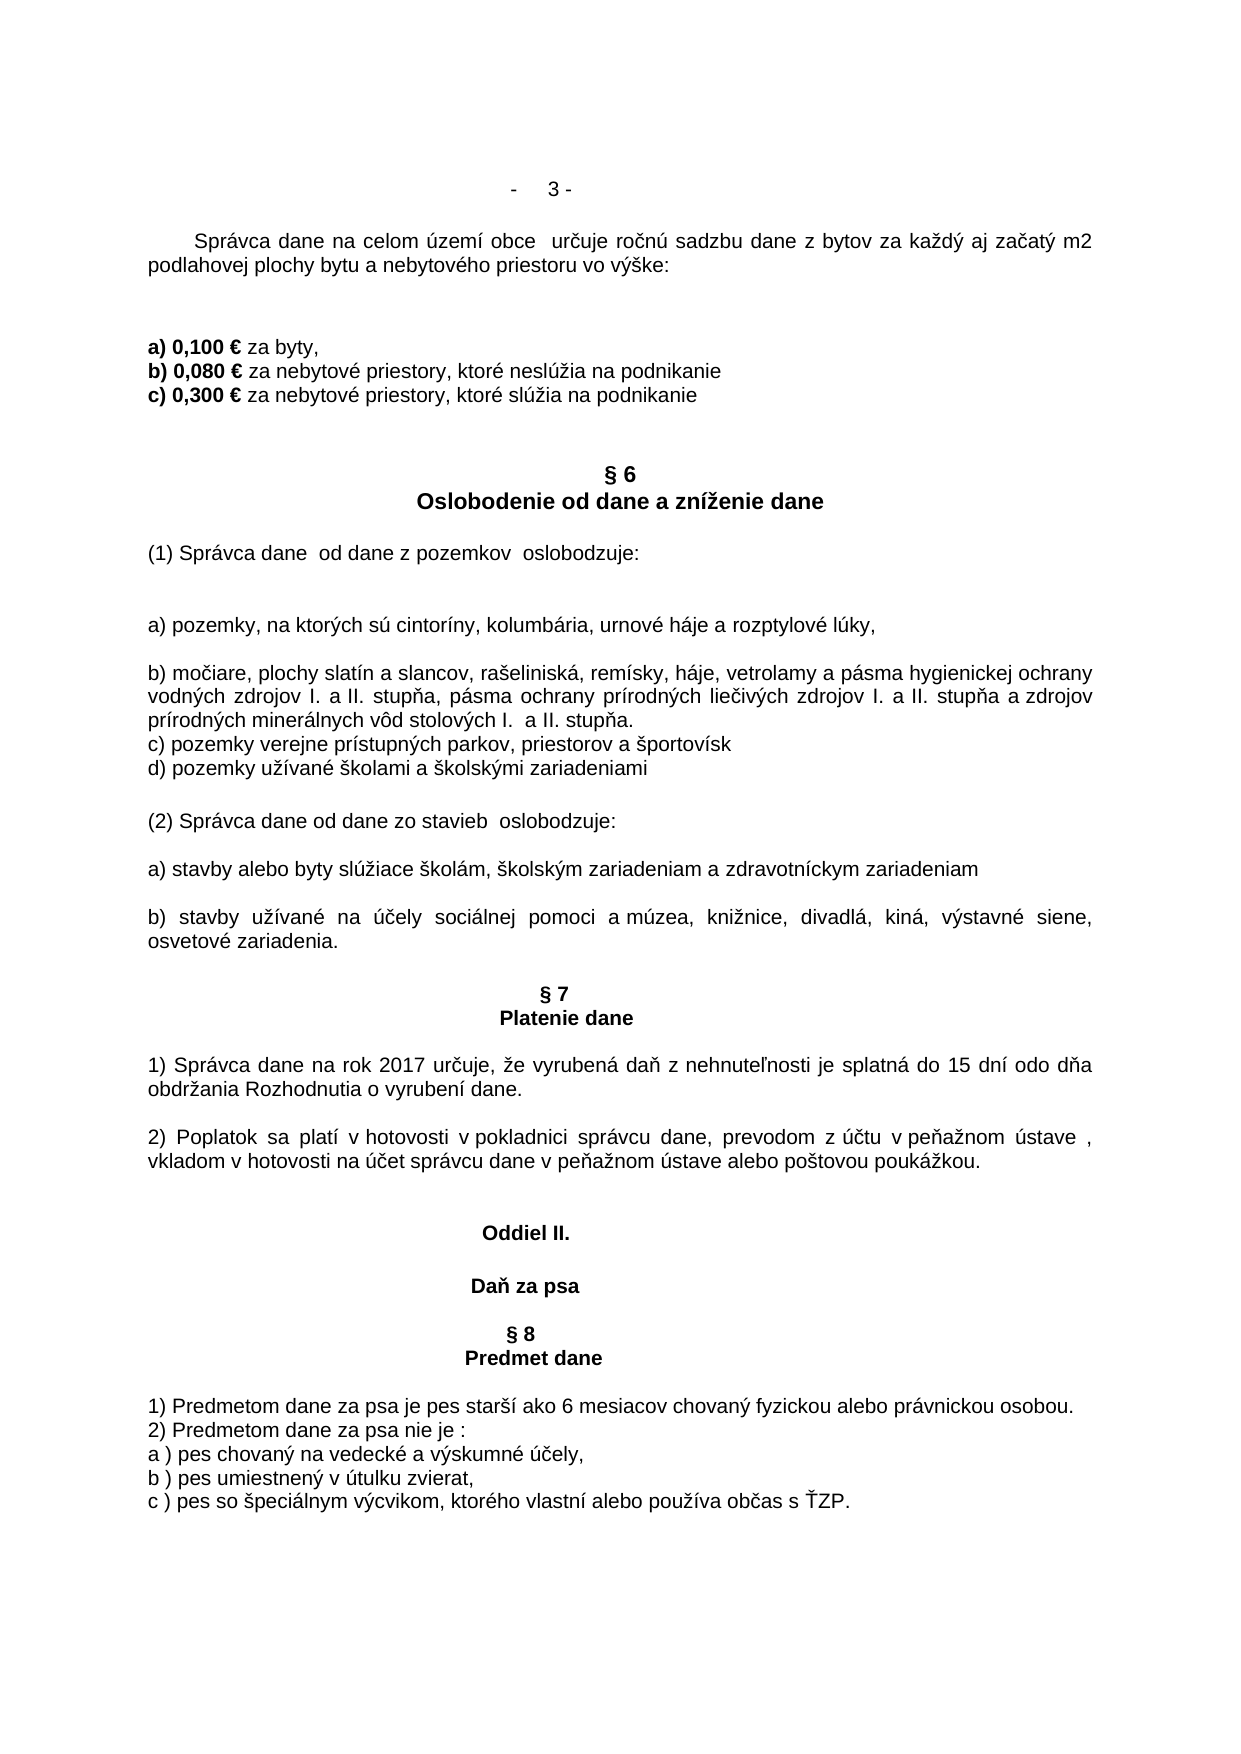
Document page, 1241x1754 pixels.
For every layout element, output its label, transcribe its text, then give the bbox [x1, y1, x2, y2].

text Oddiel II. [148, 1221, 1093, 1245]
text Predmet dane [148, 1346, 1093, 1369]
text b) stavby užívané na účely sociálnej pomoci a múzea, knižnice, divadlá, kiná, výstavné siene, osvetové zariadenia. [148, 905, 1093, 953]
text b ) pes umiestnený v útulku zvierat, [148, 1465, 1093, 1489]
text a) stavby alebo byty slúžiace školám, školským zariadeniam a zdravotníckym zariadeniam [148, 857, 1093, 881]
text d) pozemky užívané školami a školskými zariadeniami [148, 756, 1093, 780]
text b) 0,080 € za nebytové priestory, ktoré neslúžia na podnikanie [148, 358, 1093, 382]
text § 7 [148, 981, 1093, 1005]
text c) 0,300 € za nebytové priestory, ktoré slúžia na podnikanie [148, 382, 1093, 406]
text c) pozemky verejne prístupných parkov, priestorov a športovísk [148, 732, 1093, 756]
text a ) pes chovaný na vedecké a výskumné účely, [148, 1441, 1093, 1465]
text 2) Poplatok sa platí v hotovosti v pokladnici správcu dane, prevodom z účtu v peňažnom ústave , vkladom v hotovosti na účet správcu dane v peňažnom ústave alebo poštovou poukážkou. [148, 1125, 1093, 1173]
text Oslobodenie od dane a zníženie dane [148, 488, 1093, 514]
text Platenie dane [148, 1005, 1093, 1029]
text c ) pes so špeciálnym výcvikom, ktorého vlastní alebo používa občas s ŤZP. [148, 1489, 1093, 1513]
text § 6 [148, 461, 1093, 488]
text 2) Predmetom dane za psa nie je : [148, 1417, 1093, 1441]
text a) pozemky, na ktorých sú cintoríny, kolumbária, urnové háje a rozptylové lúky, [148, 612, 1093, 636]
text 1) Správca dane na rok 2017 určuje, že vyrubená daň z nehnuteľnosti je splatná do 15 dní odo dňa obdržania Rozhodnutia o vyrubení dane. [148, 1053, 1093, 1101]
text a) 0,100 € za byty, [148, 334, 1093, 358]
list 3 - [510, 176, 1093, 200]
text b) močiare, plochy slatín a slancov, rašeliniská, remísky, háje, vetrolamy a pásma hygienickej ochrany vodných zdrojov I. a II. stupňa, pásma ochrany prírodných liečivých zdrojov I. a II. stupňa a zdrojov prírodných minerálnych vôd stolových I. a II. stupňa. [148, 660, 1093, 732]
text Správca dane na celom území obce určuje ročnú sadzbu dane z bytov za každý aj začatý m2 podlahovej plochy bytu a nebytového priestoru vo výške: [148, 229, 1093, 277]
text § 8 [148, 1322, 1093, 1346]
text (1) Správca dane od dane z pozemkov oslobodzuje: [148, 541, 1093, 564]
text (2) Správca dane od dane zo stavieb oslobodzuje: [148, 809, 1093, 833]
text Daň za psa [148, 1274, 1093, 1298]
text 1) Predmetom dane za psa je pes starší ako 6 mesiacov chovaný fyzickou alebo právnickou osobou. [148, 1393, 1093, 1417]
